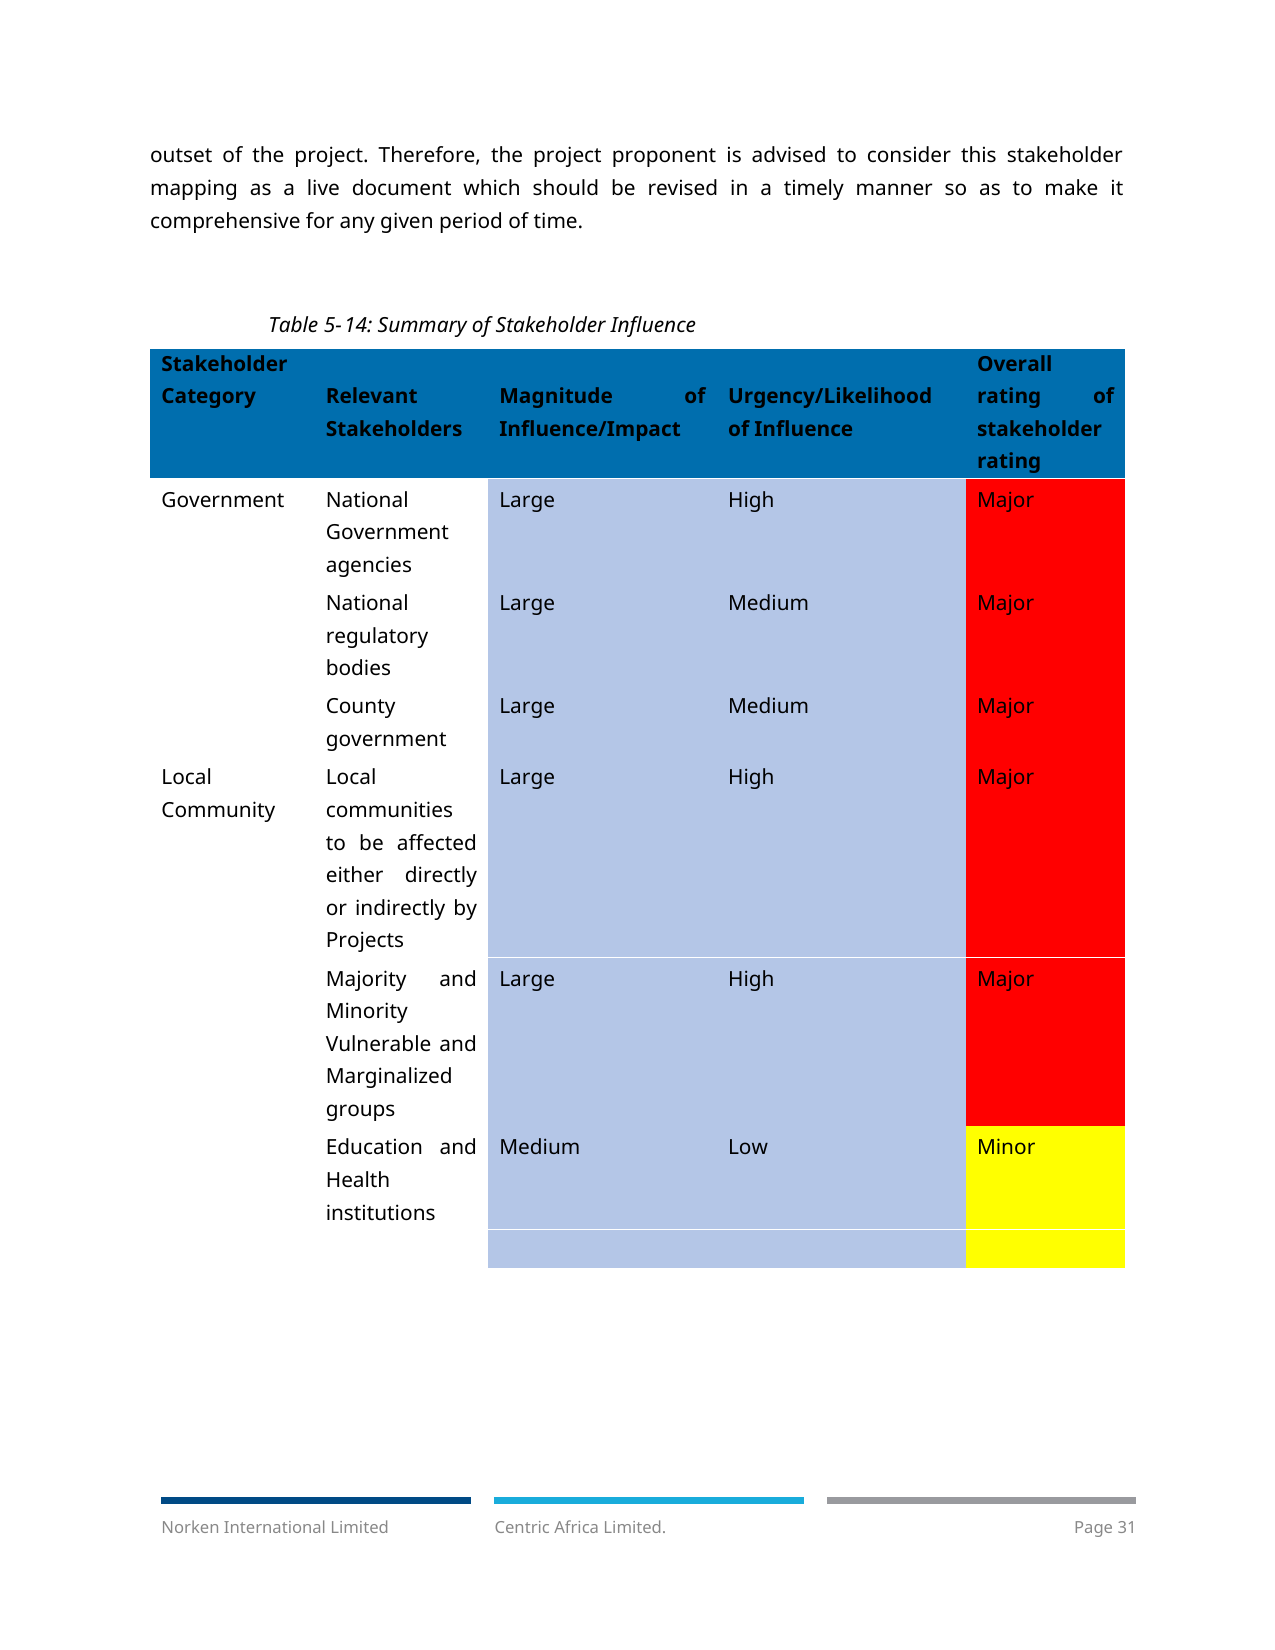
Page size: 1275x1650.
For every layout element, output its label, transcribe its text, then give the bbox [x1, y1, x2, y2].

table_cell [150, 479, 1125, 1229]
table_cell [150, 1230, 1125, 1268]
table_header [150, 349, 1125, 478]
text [150, 141, 1125, 234]
